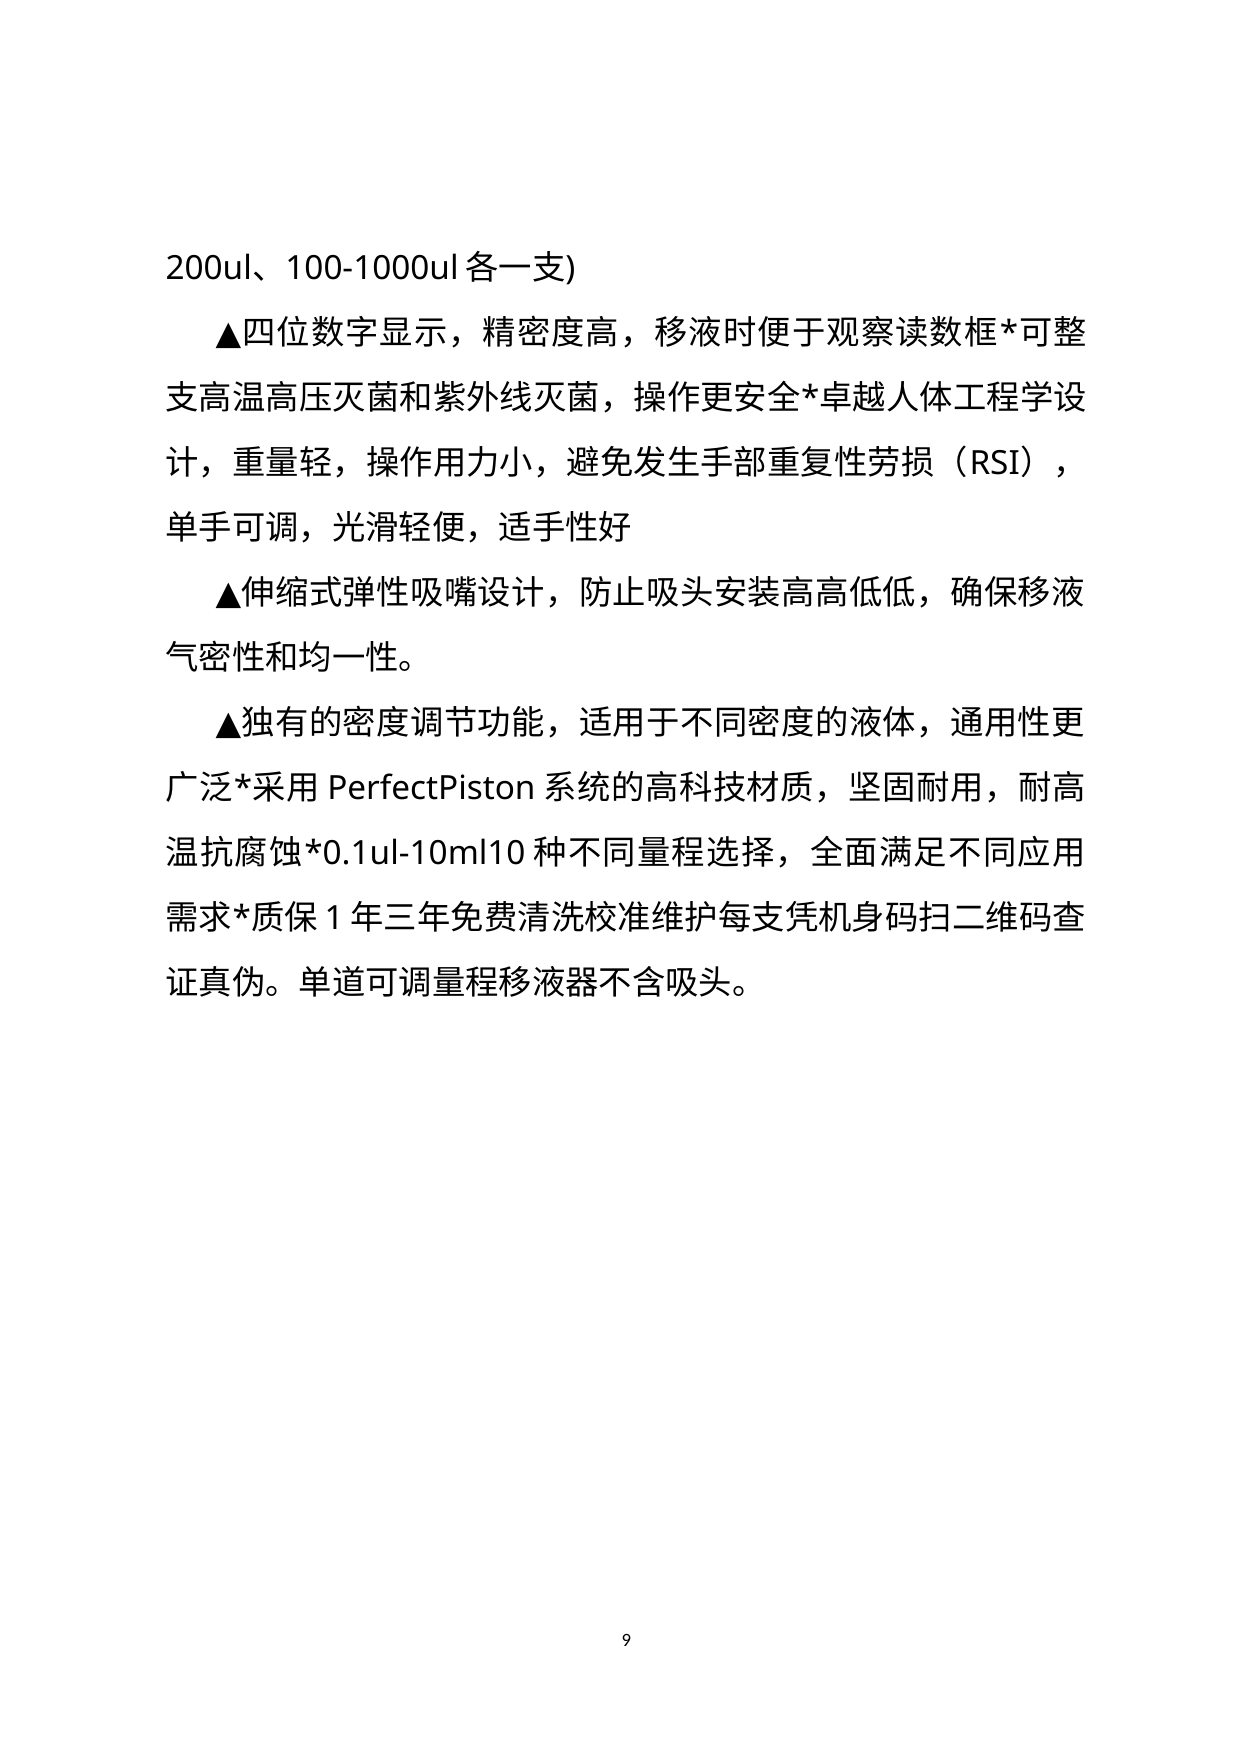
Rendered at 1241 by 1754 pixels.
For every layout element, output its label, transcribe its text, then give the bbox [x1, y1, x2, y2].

text ▲独有的密度调节功能，适用于不同密度的液体，通用性更广泛*采用PerfectPiston系统的高科技材质，坚固耐用，耐高温抗腐蚀*0.1ul-10ml10种不同量程选择，全面满足不同应用需求*质保1年三年免费清洗校准维护每支凭机身码扫二维码查证真伪。单道可调量程移液器不含吸头。 [165, 688, 1087, 1013]
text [165, 233, 1087, 298]
text ▲四位数字显示，精密度高，移液时便于观察读数框*可整支高温高压灭菌和紫外线灭菌，操作更安全*卓越人体工程学设计，重量轻，操作用力小，避免发生手部重复性劳损（RSI），单手可调，光滑轻便，适手性好 [165, 298, 1087, 558]
text ▲伸缩式弹性吸嘴设计，防止吸头安装高高低低，确保移液气密性和均一性。 [165, 558, 1087, 688]
